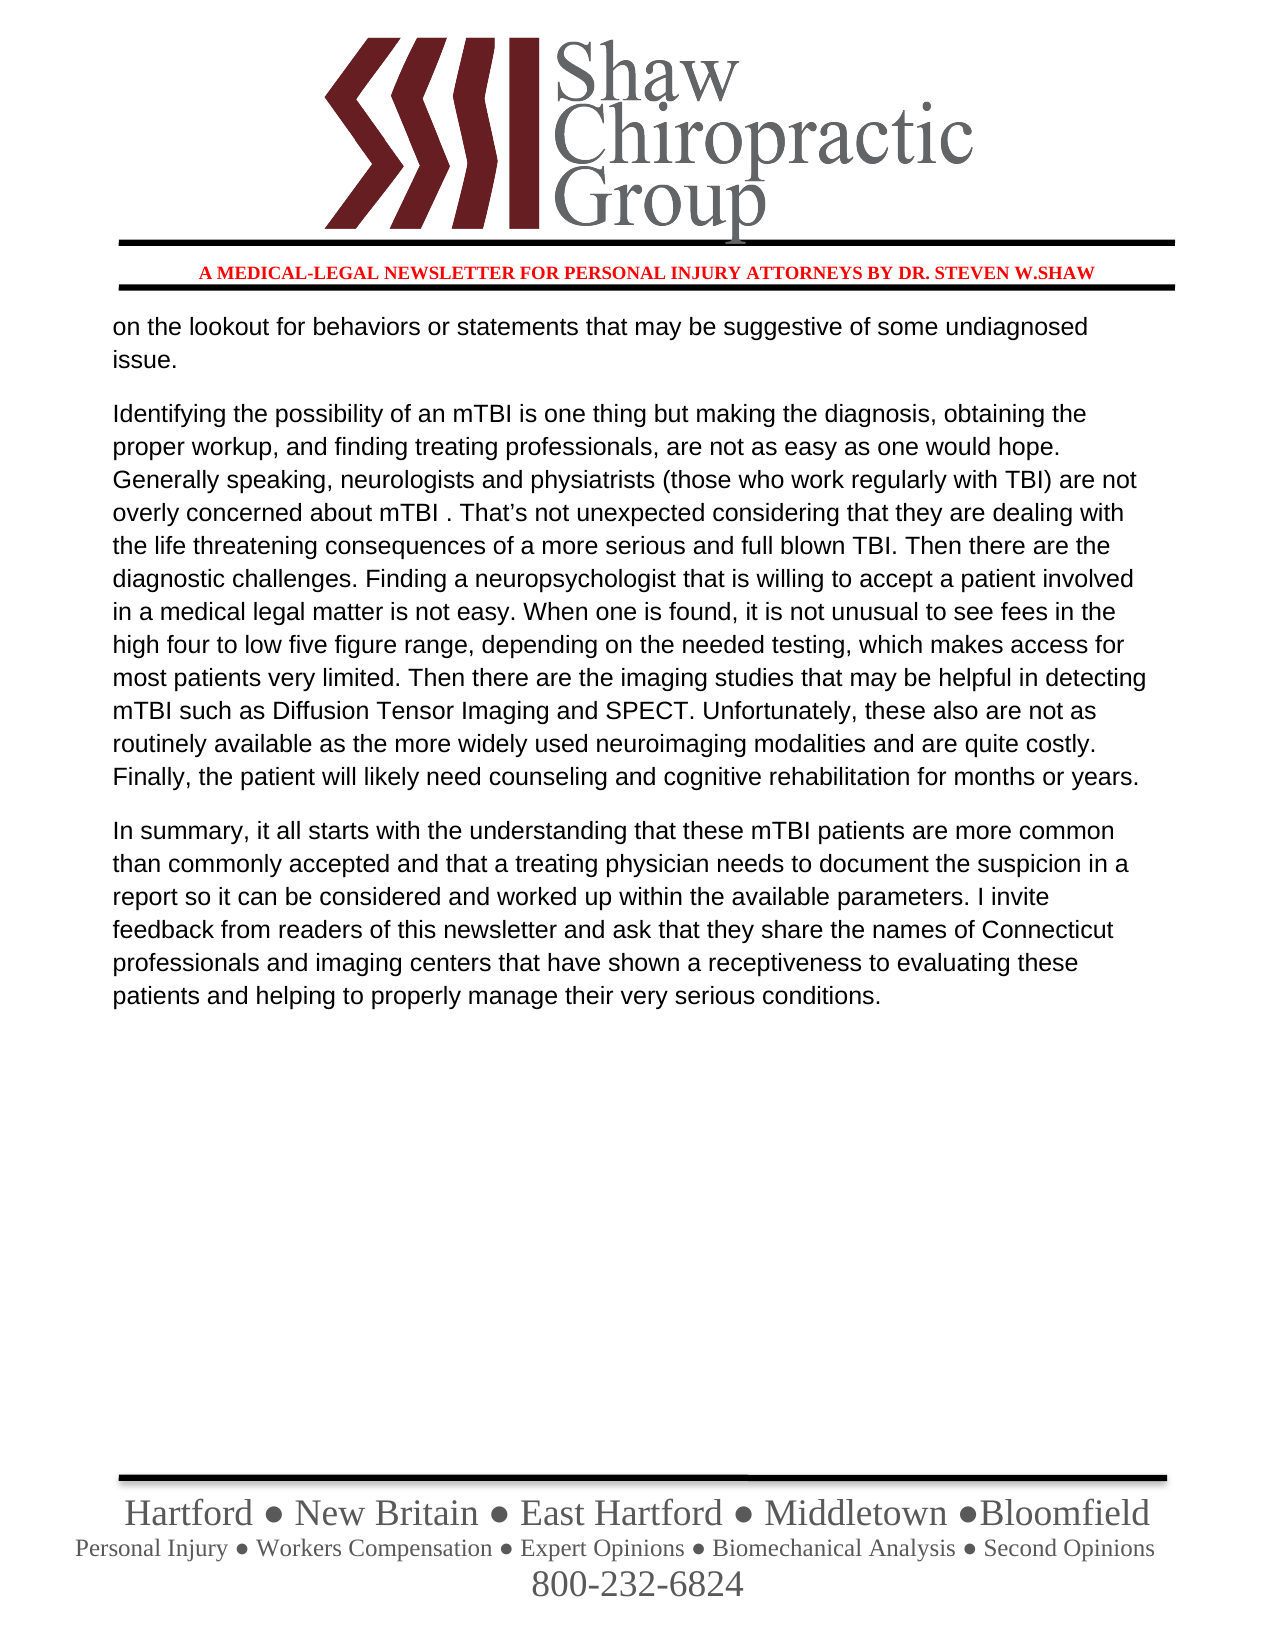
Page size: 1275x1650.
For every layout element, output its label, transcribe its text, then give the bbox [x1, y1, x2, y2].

picture [324, 27, 981, 250]
text Identifying the possibility of an mTBI is one thing but making the diagnosis, obtaining the proper workup, and finding treating professionals, are not as easy as one would hope. Generally speaking, neurologists and physiatrists (those who work regularly with TBI) are not overly concerned about mTBI . That’s not unexpected considering that they are dealing with the life threatening consequences of a more serious and full blown TBI. Then there are the diagnostic challenges. Finding a neuropsychologist that is willing to accept a patient involved in a medical legal matter is not easy. When one is found, it is not unusual to see fees in the high four to low five figure range, depending on the needed testing, which makes access for most patients very limited. Then there are the imaging studies that may be helpful in detecting mTBI such as Diffusion Tensor Imaging and SPECT. Unfortunately, these also are not as routinely available as the more widely used neuroimaging modalities and are quite costly. Finally, the patient will likely need counseling and cognitive rehabilitation for months or years. [112, 399, 1153, 791]
text In summary, it all starts with the understanding that these mTBI patients are more common than commonly accepted and that a treating physician needs to document the suspicion in a report so it can be considered and worked up within the available parameters. I invite feedback from readers of this newsletter and ask that they share the names of Connecticut professionals and imaging centers that have shown a receptiveness to evaluating these patients and helping to properly manage their very serious conditions. [112, 816, 1153, 1010]
